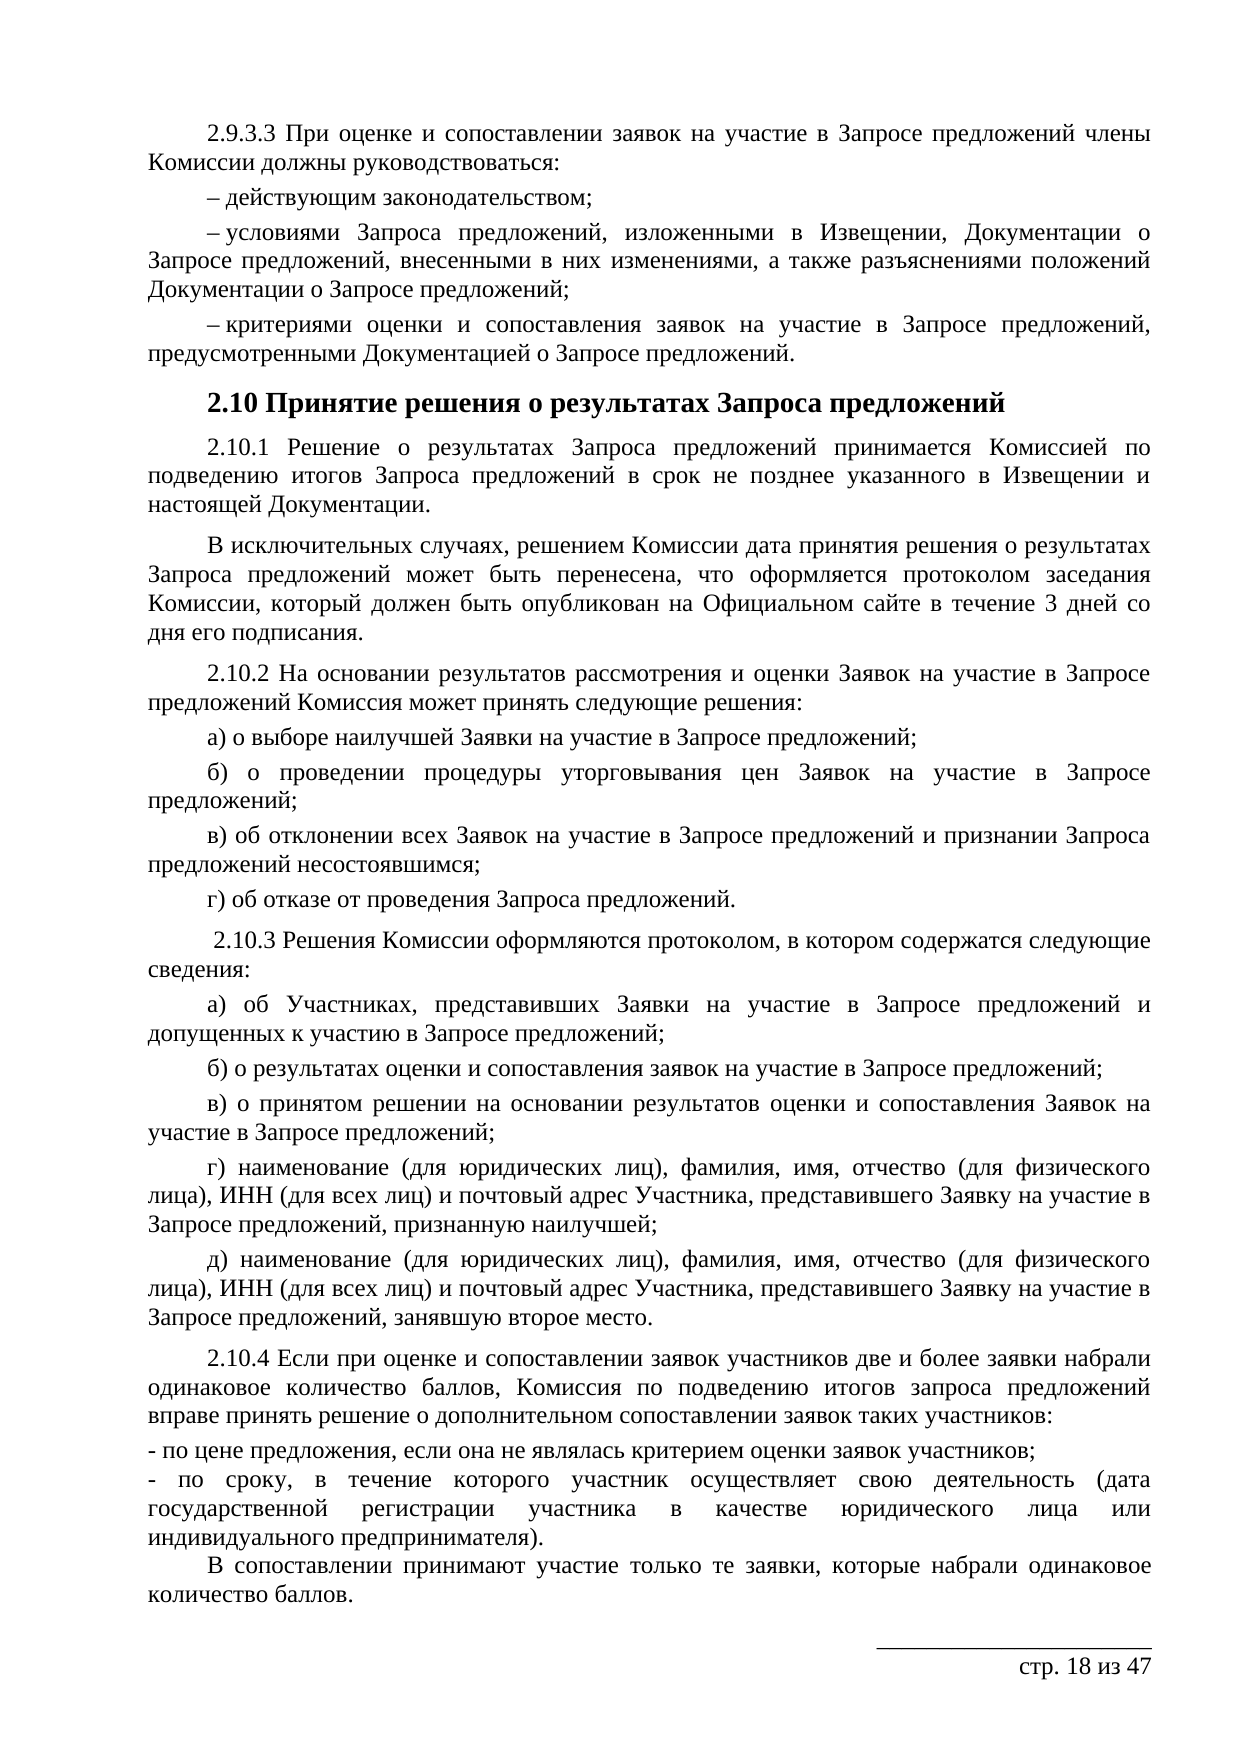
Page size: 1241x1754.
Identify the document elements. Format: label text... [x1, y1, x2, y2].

text б) о результатах оценки и сопоставления заявок на участие в Запросе предложений; [148, 1053, 1152, 1082]
text 2.9.3.3 При оценке и сопоставлении заявок на участие в Запросе предложений члены Комиссии должны руководствоваться: [148, 118, 1152, 176]
text а) об Участниках, представивших Заявки на участие в Запросе предложений и допущенных к участию в Запросе предложений; [148, 989, 1152, 1047]
text В исключительных случаях, решением Комиссии дата принятия решения о результатах Запроса предложений может быть перенесена, что оформляется протоколом заседания Комиссии, который должен быть опубликован на Официальном сайте в течение 3 дней со дня его подписания. [148, 530, 1152, 645]
text д) наименование (для юридических лиц), фамилия, имя, отчество (для физического лица), ИНН (для всех лиц) и почтовый адрес Участника, представившего Заявку на участие в Запросе предложений, занявшую второе место. [148, 1244, 1152, 1330]
text 2.10.2 На основании результатов рассмотрения и оценки Заявок на участие в Запросе предложений Комиссия может принять следующие решения: [148, 658, 1152, 715]
list условиями Запроса предложений, изложенными в Извещении, Документации о Запросе предложений, внесенными в них изменениями, а также разъяснениями положений Документации о Запросе предложений; [148, 217, 1152, 303]
text в) об отклонении всех Заявок на участие в Запросе предложений и признании Запроса предложений несостоявшимся; [148, 820, 1152, 878]
list критериями оценки и сопоставления заявок на участие в Запросе предложений, предусмотренными Документацией о Запросе предложений. [148, 309, 1152, 367]
list действующим законодательством; [148, 182, 1152, 211]
text г) наименование (для юридических лиц), фамилия, имя, отчество (для физического лица), ИНН (для всех лиц) и почтовый адрес Участника, представившего Заявку на участие в Запросе предложений, признанную наилучшей; [148, 1152, 1152, 1238]
list В сопоставлении принимают участие только те заявки, которые набрали одинаковое количество баллов. [148, 1550, 1152, 1608]
text б) о проведении процедуры уторговывания цен Заявок на участие в Запросе предложений; [148, 757, 1152, 814]
text а) о выборе наилучшей Заявки на участие в Запросе предложений; [148, 722, 1152, 750]
text г) об отказе от проведения Запроса предложений. [148, 884, 1152, 913]
subtitle 2.10 Принятие решения о результатах Запроса предложений [207, 386, 1152, 419]
list - по цене предложения, если она не являлась критерием оценки заявок участников; [148, 1435, 1152, 1464]
list - по сроку, в течение которого участник осуществляет свою деятельность (дата государственной регистрации участника в качестве юридического лица или индивидуального предпринимателя). [148, 1464, 1152, 1550]
text 2.10.4 Если при оценке и сопоставлении заявок участников две и более заявки набрали одинаковое количество баллов, Комиссия по подведению итогов запроса предложений вправе принять решение о дополнительном сопоставлении заявок таких участников: [148, 1343, 1152, 1429]
text 2.10.3 Решения Комиссии оформляются протоколом, в котором содержатся следующие сведения: [148, 925, 1152, 983]
text в) о принятом решении на основании результатов оценки и сопоставления Заявок на участие в Запросе предложений; [148, 1088, 1152, 1145]
text 2.10.1 Решение о результатах Запроса предложений принимается Комиссией по подведению итогов Запроса предложений в срок не позднее указанного в Извещении и настоящей Документации. [148, 432, 1152, 518]
